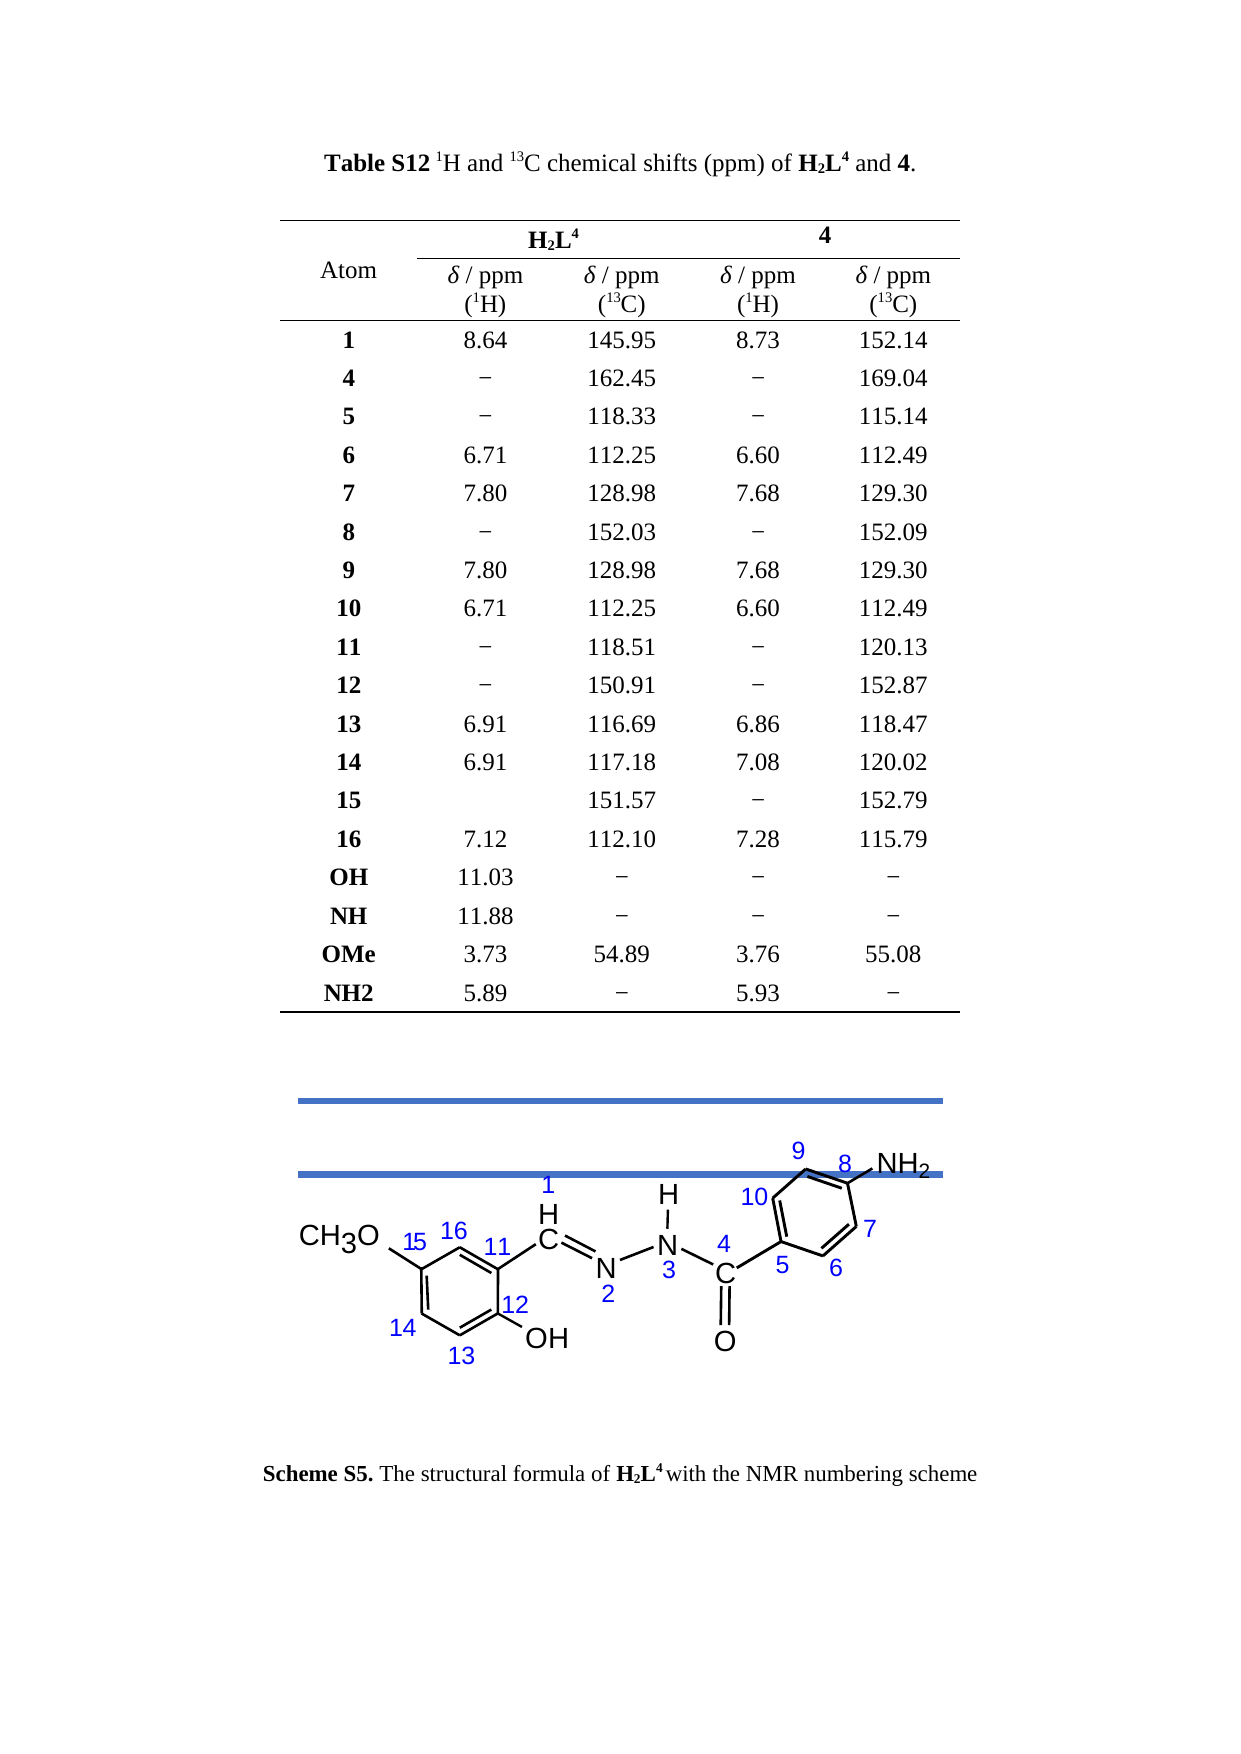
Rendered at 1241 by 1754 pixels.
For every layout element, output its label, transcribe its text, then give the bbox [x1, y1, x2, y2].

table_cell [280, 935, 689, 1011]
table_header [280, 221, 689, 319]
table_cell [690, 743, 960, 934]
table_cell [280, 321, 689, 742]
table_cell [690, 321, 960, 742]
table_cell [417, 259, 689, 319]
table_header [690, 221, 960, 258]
text Scheme S5. The structural formula of H2L4 with the NMR numbering scheme [148, 1077, 1093, 1486]
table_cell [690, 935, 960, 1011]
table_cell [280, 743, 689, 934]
text Table S12 1H and 13C chemical shifts (ppm) of H2L4 and 4. [148, 148, 1093, 176]
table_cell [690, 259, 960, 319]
